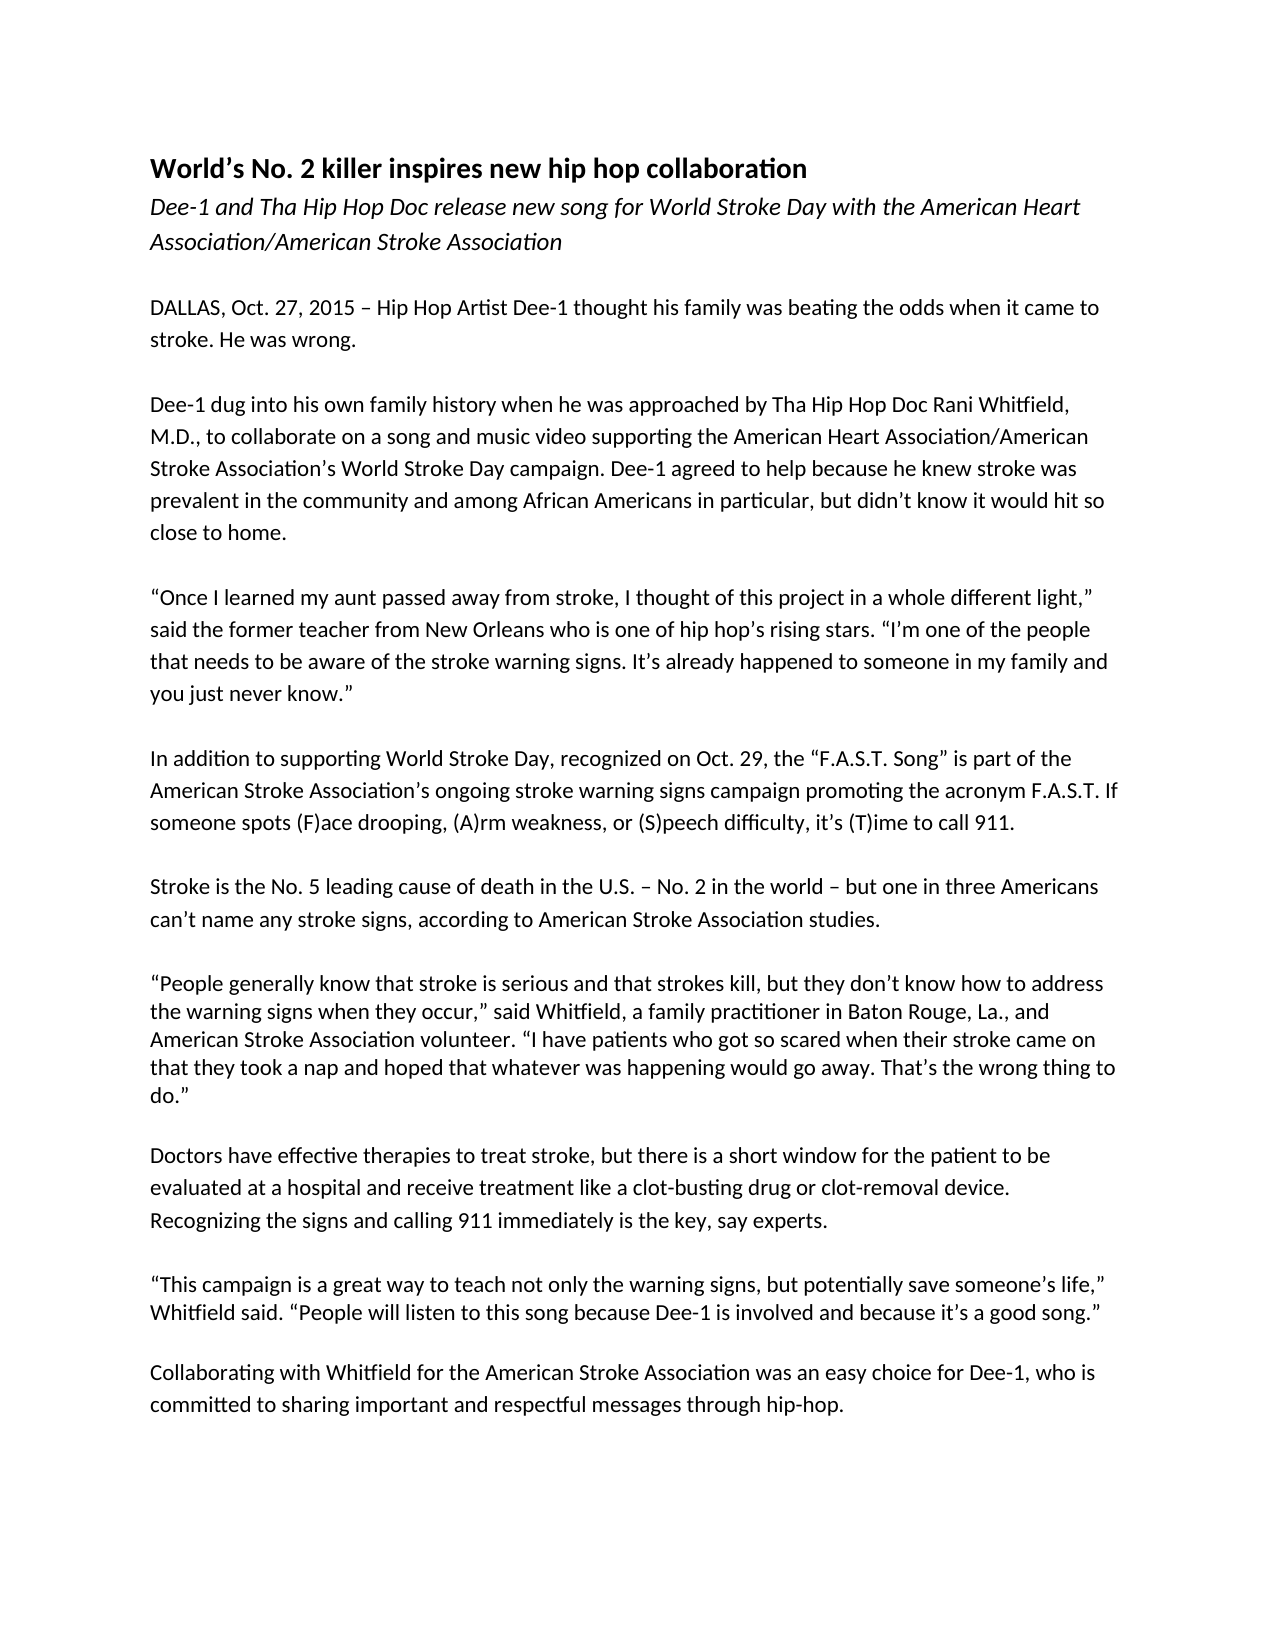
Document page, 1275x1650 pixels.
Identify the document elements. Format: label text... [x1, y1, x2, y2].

text “This campaign is a great way to teach not only the warning signs, but potentially save someone’s life,” Whitfield said. “People will listen to this song because Dee-1 is involved and because it’s a good song.” [150, 1270, 1125, 1326]
text Doctors have effective therapies to treat stroke, but there is a short window for the patient to be evaluated at a hospital and receive treatment like a clot-busting drug or clot-removal device. Recognizing the signs and calling 911 immediately is the key, say experts. [150, 1141, 1125, 1234]
text “People generally know that stroke is serious and that strokes kill, but they don’t know how to address the warning signs when they occur,” said Whitfield, a family practitioner in Baton Rouge, La., and American Stroke Association volunteer. “I have patients who got so scared when their stroke came on that they took a nap and hoped that whatever was happening would go away. That’s the wrong thing to do.” [150, 969, 1125, 1109]
text Collaborating with Whitfield for the American Stroke Association was an easy choice for Dee-1, who is committed to sharing important and respectful messages through hip-hop. [150, 1358, 1125, 1418]
text “Once I learned my aunt passed away from stroke, I thought of this project in a whole different light,” said the former teacher from New Orleans who is one of hip hop’s rising stars. “I’m one of the people that needs to be aware of the stroke warning signs. It’s already happened to someone in my family and you just never know.” [150, 583, 1125, 739]
text World’s No. 2 killer inspires new hip hop collaboration [150, 150, 1125, 186]
text Dee-1 and Tha Hip Hop Doc release new song for World Stroke Day with the American Heart Association/American Stroke Association [150, 191, 1125, 256]
text DALLAS, Oct. 27, 2015 – Hip Hop Artist Dee-1 thought his family was beating the odds when it came to stroke. He was wrong. [150, 293, 1125, 353]
text In addition to supporting World Stroke Day, recognized on Oct. 29, the “F.A.S.T. Song” is part of the American Stroke Association’s ongoing stroke warning signs campaign promoting the acronym F.A.S.T. If someone spots (F)ace drooping, (A)rm weakness, or (S)peech difficulty, it’s (T)ime to call 911. [150, 744, 1125, 836]
text Dee-1 dug into his own family history when he was approached by Tha Hip Hop Doc Rani Whitfield, M.D., to collaborate on a song and music video supporting the American Heart Association/American Stroke Association’s World Stroke Day campaign. Dee-1 agreed to help because he knew stroke was prevalent in the community and among African Americans in particular, but didn’t know it would hit so close to home. [150, 390, 1125, 546]
text Stroke is the No. 5 leading cause of death in the U.S. – No. 2 in the world – but one in three Americans can’t name any stroke signs, according to American Stroke Association studies. [150, 872, 1125, 933]
